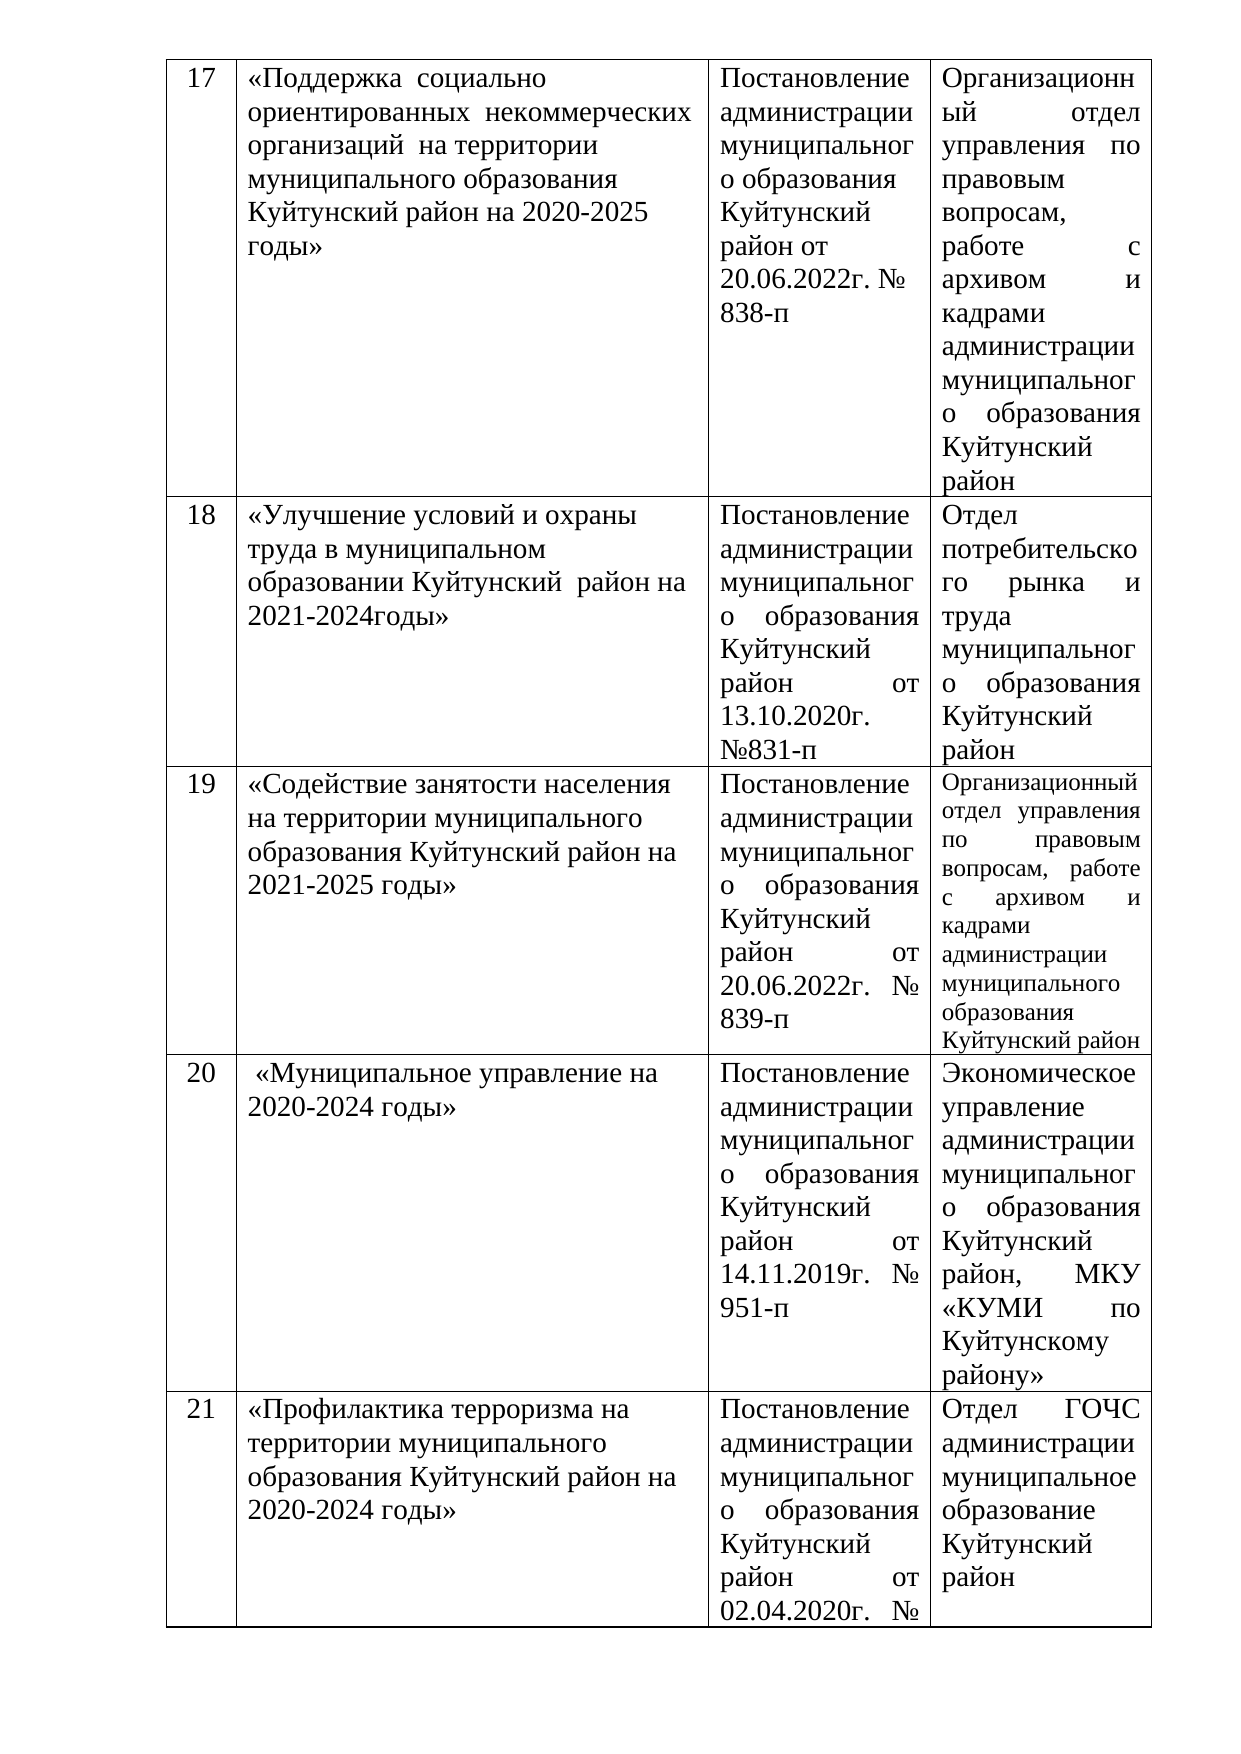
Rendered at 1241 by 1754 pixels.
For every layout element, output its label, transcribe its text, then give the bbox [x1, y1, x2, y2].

table_cell «Поддержка социально ориентированных некоммерческих организаций на территории муниципального образования Куйтунский район на 2020-2025 годы» [237, 60, 708, 496]
table_cell Организационный отдел управления по правовым вопросам, работе с архивом и кадрами администрации муниципального образования Куйтунский район [931, 767, 1151, 1054]
table_cell 18 [167, 497, 236, 766]
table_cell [931, 1392, 1151, 1626]
table_cell Организационный отдел управления по правовым вопросам, работе с архивом и кадрами администрации муниципального образования Куйтунский район [931, 60, 1151, 496]
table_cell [709, 1392, 930, 1626]
table_cell 21 [167, 1392, 236, 1626]
table_cell Экономическое управление администрации муниципального образования Куйтунский район, МКУ «КУМИ по Куйтунскому району» [931, 1055, 1151, 1391]
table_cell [237, 1392, 708, 1626]
table_cell 20 [167, 1055, 236, 1391]
table_cell Постановление администрации муниципального образования Куйтунский район от 20.06.2022г. № 838-п [709, 60, 930, 496]
table_cell «Улучшение условий и охраны труда в муниципальном образовании Куйтунский район на 2021-2024годы» [237, 497, 708, 766]
table_cell 17 [167, 60, 236, 496]
table_cell Отдел потребительского рынка и труда муниципального образования Куйтунский район [931, 497, 1151, 766]
table_cell Постановление администрации муниципального образования Куйтунский район от 13.10.2020г. №831-п [709, 497, 930, 766]
table_cell «Содействие занятости населения на территории муниципального образования Куйтунский район на 2021-2025 годы» [237, 767, 708, 1054]
table_cell «Муниципальное управление на 2020-2024 годы» [237, 1055, 708, 1391]
table_cell 19 [167, 767, 236, 1054]
table_cell Постановление администрации муниципального образования Куйтунский район от 20.06.2022г. № 839-п [709, 767, 930, 1054]
table_cell Постановление администрации муниципального образования Куйтунский район от 14.11.2019г. № 951-п [709, 1055, 930, 1391]
